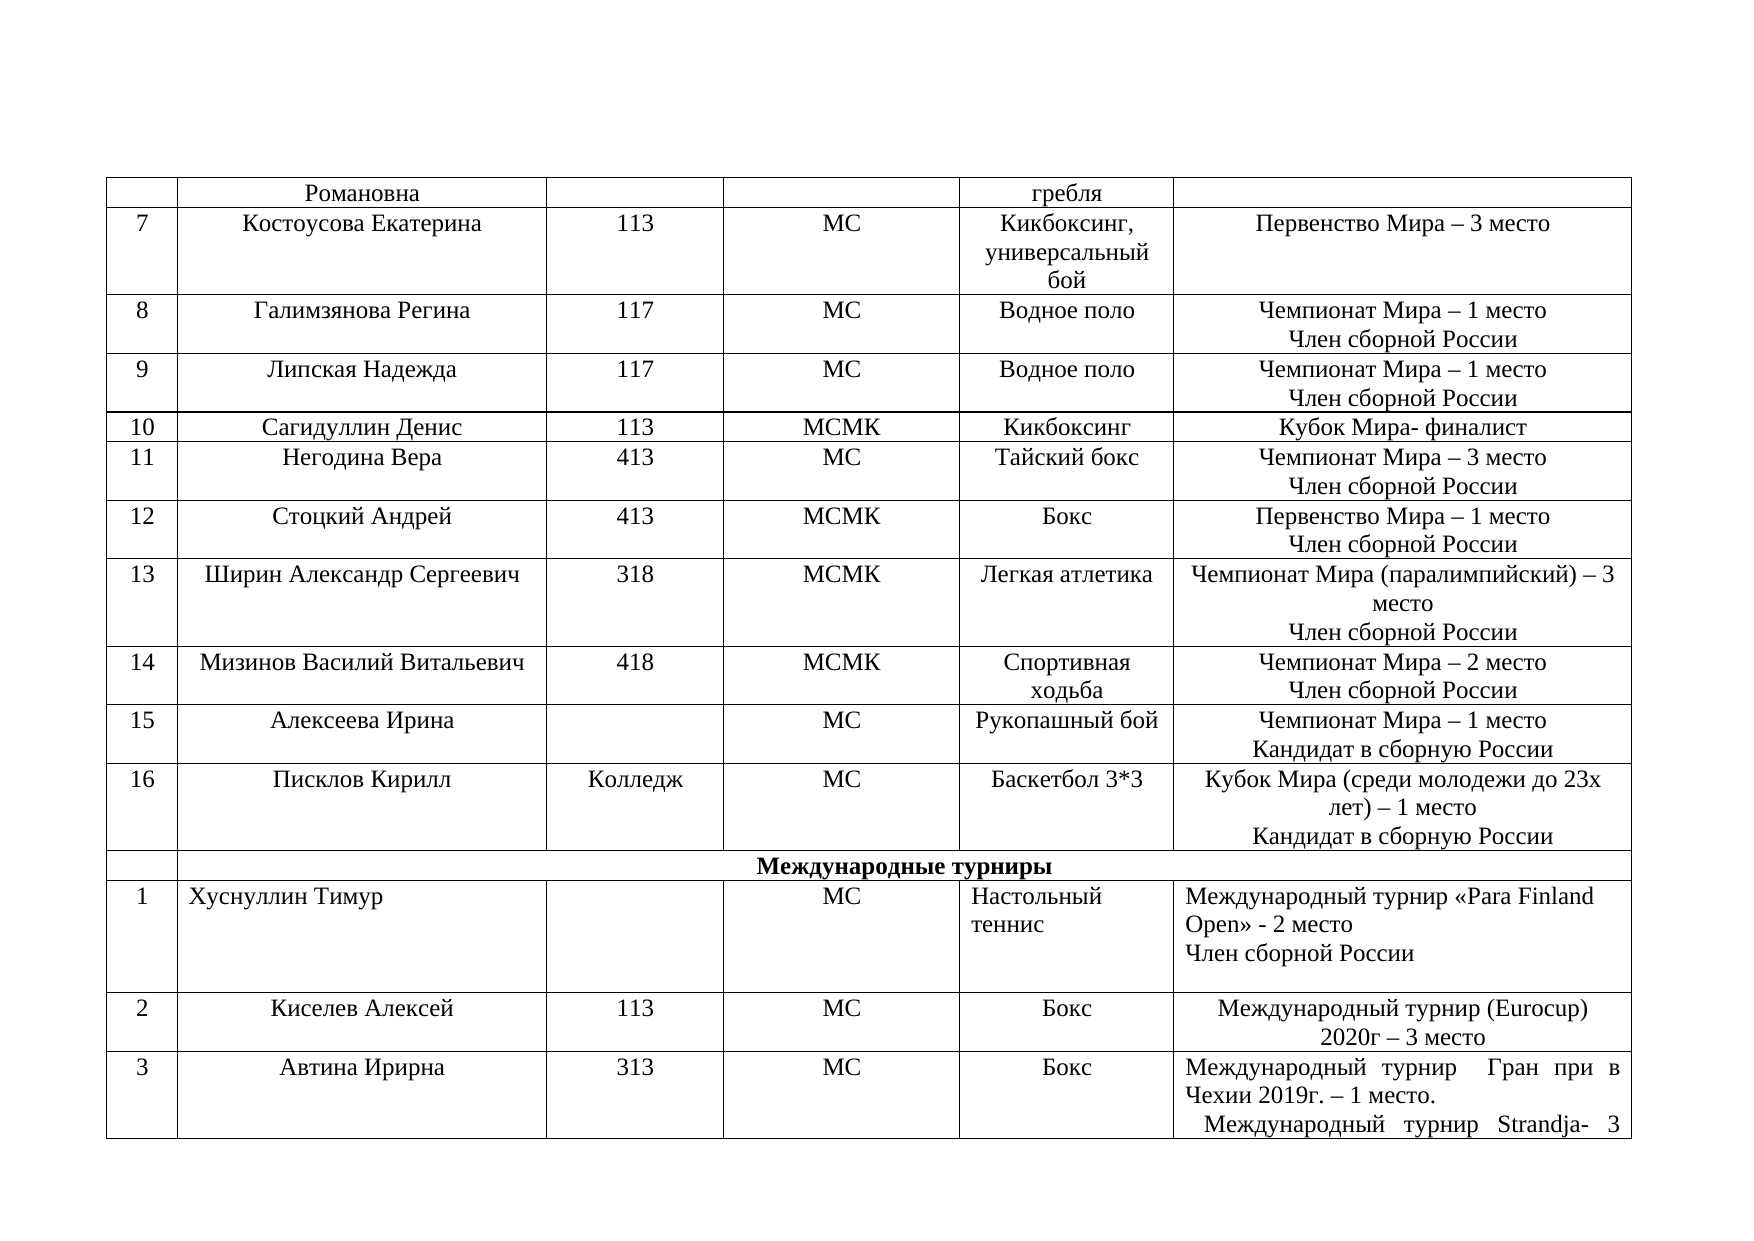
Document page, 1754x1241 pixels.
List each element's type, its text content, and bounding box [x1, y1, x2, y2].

table_cell Баскетбол 3*3 [960, 764, 1173, 850]
table_cell МС [724, 208, 959, 294]
table_cell Тайский бокс [960, 442, 1173, 500]
table_cell М2 [547, 178, 723, 207]
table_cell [1174, 1052, 1631, 1138]
table_cell 16 [107, 764, 177, 850]
table_cell 14 [107, 647, 177, 704]
table_cell Автина Ирирна [178, 1052, 546, 1138]
table_cell 113 [547, 413, 723, 441]
table_cell Чемпионат Мира (паралимпийский) – 3 место Член сборной России [1174, 559, 1631, 646]
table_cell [960, 178, 1173, 207]
table_cell МС [724, 705, 959, 763]
table_cell Хуснуллин Тимур [178, 881, 546, 992]
table_cell Мизинов Василий Витальевич [178, 647, 546, 704]
table_cell МСМК [724, 413, 959, 441]
table_cell [547, 881, 723, 992]
table_cell Писклов Кирилл [178, 764, 546, 850]
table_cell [1174, 178, 1631, 207]
table_cell 117 [547, 354, 723, 411]
table_cell Настольный теннис [960, 881, 1173, 992]
table_cell Стоцкий Андрей [178, 501, 546, 558]
table_cell Кикбоксинг, универсальный бой [960, 208, 1173, 294]
table_cell Ширин Александр Сергеевич [178, 559, 546, 646]
table_cell МС [724, 1052, 959, 1138]
table_cell Кубок Мира- финалист [1174, 413, 1631, 441]
table_cell МСМК [724, 501, 959, 558]
table_cell МС [724, 442, 959, 500]
table_cell Международный турнир (Eurocup) 2020г – 3 место [1174, 993, 1631, 1051]
table_cell Бокс [960, 1052, 1173, 1138]
table_cell [547, 705, 723, 763]
table_cell МС [724, 764, 959, 850]
table_cell МС [724, 993, 959, 1051]
table_cell Кубок Мира (среди молодежи до 23х лет) – 1 место Кандидат в сборную России [1174, 764, 1631, 850]
table_cell Бокс [960, 501, 1173, 558]
table_cell Кикбоксинг [960, 413, 1173, 441]
table_cell 1 [107, 881, 177, 992]
table_cell 418 [547, 647, 723, 704]
table_cell 15 [107, 705, 177, 763]
table_cell 413 [547, 501, 723, 558]
table_cell 6 [107, 178, 177, 207]
table_cell МС [724, 178, 959, 207]
table_cell Сагидуллин Денис [178, 413, 546, 441]
table_cell Липская Надежда [178, 354, 546, 411]
table_cell Чемпионат Мира – 3 место Член сборной России [1174, 442, 1631, 500]
table_cell Чемпионат Мира – 1 место Кандидат в сборную России [1174, 705, 1631, 763]
table_cell 3 [107, 1052, 177, 1138]
table_cell Международный турнир «Para Finland Open» - 2 место Член сборной России [1174, 881, 1631, 992]
table_cell Чемпионат Мира – 1 место Член сборной России [1174, 295, 1631, 353]
table_cell 113 [547, 993, 723, 1051]
table_cell Первенство Мира – 1 место Член сборной России [1174, 501, 1631, 558]
table_cell Чемпионат Мира – 2 место Член сборной России [1174, 647, 1631, 704]
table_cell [178, 178, 546, 207]
table_cell 9 [107, 354, 177, 411]
table_cell МС [724, 881, 959, 992]
table_cell МС [724, 295, 959, 353]
table_cell Бокс [960, 993, 1173, 1051]
table_cell Легкая атлетика [960, 559, 1173, 646]
table_cell Алексеева Ирина [178, 705, 546, 763]
table_cell 8 [107, 295, 177, 353]
table_cell Водное поло [960, 295, 1173, 353]
table_cell [107, 851, 177, 880]
table_cell МСМК [724, 647, 959, 704]
table_cell 13 [107, 559, 177, 646]
table_cell Галимзянова Регина [178, 295, 546, 353]
table_cell Колледж [547, 764, 723, 850]
table_cell Спортивная ходьба [960, 647, 1173, 704]
table_cell 2 [107, 993, 177, 1051]
table_cell 117 [547, 295, 723, 353]
table_cell Киселев Алексей [178, 993, 546, 1051]
table_cell МСМК [724, 559, 959, 646]
table_cell МС [724, 354, 959, 411]
table_cell Первенство Мира – 3 место [1174, 208, 1631, 294]
table_cell 318 [547, 559, 723, 646]
table_cell 113 [547, 208, 723, 294]
table_cell Костоусова Екатерина [178, 208, 546, 294]
table_cell 413 [547, 442, 723, 500]
table_cell 313 [547, 1052, 723, 1138]
table_cell 11 [107, 442, 177, 500]
table_cell Чемпионат Мира – 1 место Член сборной России [1174, 354, 1631, 411]
table_cell 10 [107, 413, 177, 441]
table_cell Рукопашный бой [960, 705, 1173, 763]
table_cell 12 [107, 501, 177, 558]
table_cell Негодина Вера [178, 442, 546, 500]
table_cell 7 [107, 208, 177, 294]
table_cell Международные турниры [178, 851, 1631, 880]
table_cell Водное поло [960, 354, 1173, 411]
